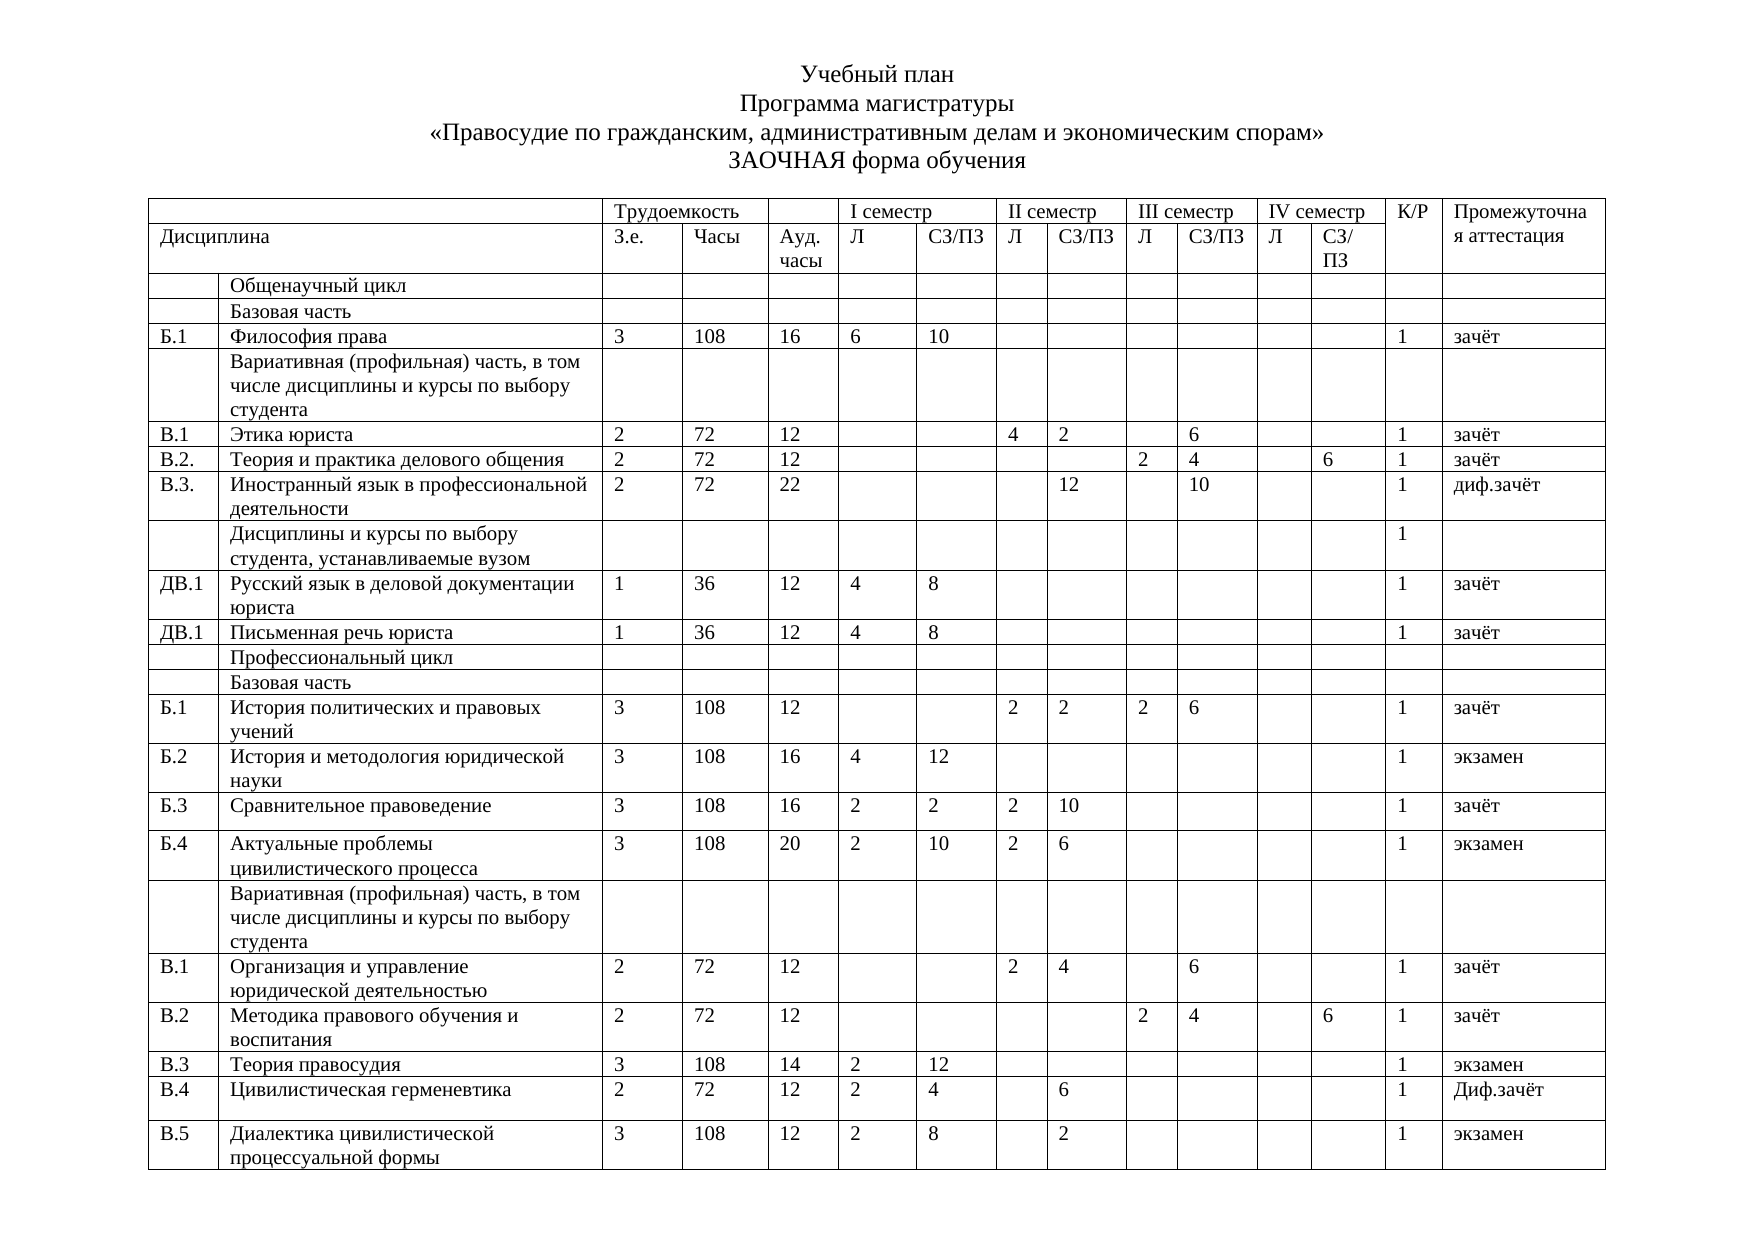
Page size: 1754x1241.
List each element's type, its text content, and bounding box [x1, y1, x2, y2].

table_cell [839, 422, 916, 446]
table_cell [769, 670, 838, 694]
table_cell 3 [603, 1052, 682, 1076]
table_cell 2 [917, 793, 996, 830]
table_cell 4 [839, 571, 916, 619]
table_cell З.е. [603, 224, 682, 272]
table_cell [1386, 349, 1442, 421]
table_cell [1443, 349, 1605, 421]
table_cell 8 [917, 620, 996, 644]
table_cell [997, 571, 1047, 619]
table_header II семестр [997, 199, 1126, 223]
table_cell [1178, 831, 1257, 879]
table_cell 4 [1178, 447, 1257, 471]
table_cell [1127, 881, 1177, 953]
table_cell [1048, 274, 1126, 297]
table_cell 108 [683, 1052, 768, 1076]
table_cell экзамен [1443, 831, 1605, 879]
table_cell [1312, 831, 1385, 879]
table_header [149, 199, 602, 223]
table_cell 8 [917, 571, 996, 619]
table_cell [1258, 324, 1311, 348]
table_cell 1 [1386, 620, 1442, 644]
table_cell История политических и правовых учений [219, 695, 602, 743]
table_cell В.2. [149, 447, 218, 471]
table_cell 2 [603, 472, 682, 520]
table_cell [1386, 299, 1442, 323]
table_cell зачёт [1443, 620, 1605, 644]
table_cell [149, 349, 218, 421]
text «Правосудие по гражданским, административным делам и экономическим спорам» [59, 117, 1695, 145]
table_cell [1178, 670, 1257, 694]
table_cell [1178, 744, 1257, 792]
table_cell 4 [839, 620, 916, 644]
table_cell [917, 881, 996, 953]
table_cell диф.зачёт [1443, 472, 1605, 520]
table_cell [149, 521, 218, 569]
table_cell В.3 [149, 1052, 218, 1076]
table_cell Базовая часть [219, 299, 602, 323]
table_cell 3 [603, 744, 682, 792]
table_cell [603, 521, 682, 569]
table_cell 6 [1048, 831, 1126, 879]
table_cell В.5 [149, 1121, 218, 1169]
table_cell 12 [769, 422, 838, 446]
table_cell [1312, 299, 1385, 323]
table_cell [683, 349, 768, 421]
table_cell 2 [603, 1003, 682, 1051]
table_cell 12 [769, 1077, 838, 1119]
table_cell 1 [1386, 324, 1442, 348]
table_cell [839, 670, 916, 694]
table_header Промежуточная аттестация [1443, 199, 1605, 272]
table_cell [603, 274, 682, 297]
table_cell [769, 645, 838, 669]
table_cell [1048, 299, 1126, 323]
table_cell 108 [683, 793, 768, 830]
table_cell Б.1 [149, 695, 218, 743]
table_cell Б.4 [149, 831, 218, 879]
table_cell зачёт [1443, 571, 1605, 619]
table_cell [1258, 1077, 1311, 1119]
table_cell 36 [683, 571, 768, 619]
table_cell [839, 695, 916, 743]
table_cell Иностранный язык в профессиональной деятельности [219, 472, 602, 520]
table_cell [1312, 670, 1385, 694]
table_cell [1127, 571, 1177, 619]
table_cell 4 [997, 422, 1047, 446]
table_cell [917, 422, 996, 446]
table_cell [1048, 744, 1126, 792]
table_cell [1178, 349, 1257, 421]
table_cell [1127, 422, 1177, 446]
table_cell 1 [1386, 831, 1442, 879]
table_cell [1443, 521, 1605, 569]
table_cell [1443, 274, 1605, 297]
table_cell [683, 881, 768, 953]
table_cell [839, 1003, 916, 1051]
table_cell [1386, 670, 1442, 694]
table_cell 6 [1312, 447, 1385, 471]
table_cell 10 [1178, 472, 1257, 520]
table_cell зачёт [1443, 324, 1605, 348]
table_cell 2 [839, 793, 916, 830]
table_cell [1258, 521, 1311, 569]
table_cell [769, 274, 838, 297]
table_cell Дисциплина [149, 224, 602, 272]
table_cell [1386, 645, 1442, 669]
table_cell [769, 521, 838, 569]
table_cell 4 [1178, 1003, 1257, 1051]
table_cell [1048, 324, 1126, 348]
table_cell 1 [1386, 1003, 1442, 1051]
table_cell 2 [603, 954, 682, 1002]
table_cell [1178, 645, 1257, 669]
table_cell [917, 299, 996, 323]
table_cell [997, 472, 1047, 520]
table_cell [1048, 349, 1126, 421]
table_cell 2 [1127, 695, 1177, 743]
table_cell зачёт [1443, 1003, 1605, 1051]
table_cell [997, 324, 1047, 348]
table_cell [683, 670, 768, 694]
table_cell Б.2 [149, 744, 218, 792]
table_cell В.1 [149, 422, 218, 446]
table_cell [917, 472, 996, 520]
table_cell 16 [769, 324, 838, 348]
table_cell Русский язык в деловой документации юриста [219, 571, 602, 619]
table_cell 10 [1048, 793, 1126, 830]
table_cell [683, 645, 768, 669]
table_cell 6 [1178, 954, 1257, 1002]
table_cell [917, 447, 996, 471]
table_cell [1258, 831, 1311, 879]
table_cell [839, 299, 916, 323]
table_cell [1312, 695, 1385, 743]
table_cell В.4 [149, 1077, 218, 1119]
table_cell История и методология юридической науки [219, 744, 602, 792]
table_cell [839, 274, 916, 297]
table_cell 3 [603, 695, 682, 743]
table_cell [1312, 645, 1385, 669]
table_cell [1048, 571, 1126, 619]
table_cell 10 [917, 831, 996, 879]
table_cell [1127, 324, 1177, 348]
table_cell Сравнительное правоведение [219, 793, 602, 830]
table_cell Л [1258, 224, 1311, 272]
table_cell [1127, 1077, 1177, 1119]
table_cell 2 [1127, 447, 1177, 471]
table_cell 8 [917, 1121, 996, 1169]
table_cell [1312, 349, 1385, 421]
table_cell [839, 881, 916, 953]
table_cell В.1 [149, 954, 218, 1002]
table_cell 16 [769, 793, 838, 830]
table_cell [1258, 695, 1311, 743]
table_cell [1178, 1077, 1257, 1119]
table_cell Л [1127, 224, 1177, 272]
table_cell 2 [839, 1052, 916, 1076]
table_cell [1127, 274, 1177, 297]
table_cell [1178, 1052, 1257, 1076]
table_cell [1258, 1121, 1311, 1169]
table_cell Актуальные проблемы цивилистического процесса [219, 831, 602, 879]
table_cell [1178, 571, 1257, 619]
table_cell [917, 645, 996, 669]
table_cell [1258, 793, 1311, 830]
table_cell 2 [1127, 1003, 1177, 1051]
table_cell СЗ/ПЗ [1312, 224, 1385, 272]
table_cell [683, 274, 768, 297]
table_cell [1312, 744, 1385, 792]
table_cell [1048, 1003, 1126, 1051]
table_cell [997, 521, 1047, 569]
table_cell [1258, 472, 1311, 520]
table_cell 1 [1386, 571, 1442, 619]
table_cell [1127, 670, 1177, 694]
table_cell Л [839, 224, 916, 272]
table_cell 1 [1386, 793, 1442, 830]
table_cell [149, 299, 218, 323]
table_cell [917, 349, 996, 421]
table_cell [1127, 793, 1177, 830]
table_cell 72 [683, 447, 768, 471]
table_cell В.3. [149, 472, 218, 520]
table_cell Организация и управление юридической деятельностью [219, 954, 602, 1002]
table_cell 36 [683, 620, 768, 644]
table_cell 12 [769, 954, 838, 1002]
table_cell 1 [603, 571, 682, 619]
table_cell [1258, 645, 1311, 669]
table_cell 22 [769, 472, 838, 520]
table_cell 2 [997, 954, 1047, 1002]
table_cell [603, 645, 682, 669]
table_cell 1 [1386, 422, 1442, 446]
table_cell [1127, 620, 1177, 644]
table_cell 12 [917, 1052, 996, 1076]
table_cell 12 [769, 1003, 838, 1051]
table_header I семестр [839, 199, 996, 223]
table_cell [1258, 274, 1311, 297]
table_cell 72 [683, 1003, 768, 1051]
table_cell [997, 274, 1047, 297]
table_cell В.2 [149, 1003, 218, 1051]
table_cell 12 [769, 620, 838, 644]
table_cell [769, 299, 838, 323]
table_cell [1127, 521, 1177, 569]
table_cell [1312, 571, 1385, 619]
table_cell Базовая часть [219, 670, 602, 694]
table_cell [997, 645, 1047, 669]
table_cell 12 [1048, 472, 1126, 520]
table_cell [997, 744, 1047, 792]
table_cell 4 [1048, 954, 1126, 1002]
table_cell [839, 645, 916, 669]
table_cell [1258, 620, 1311, 644]
table_cell [1127, 299, 1177, 323]
table_cell [1312, 1077, 1385, 1119]
table_cell [1178, 1121, 1257, 1169]
table_cell 1 [1386, 744, 1442, 792]
table_cell 12 [769, 571, 838, 619]
table_cell Общенаучный цикл [219, 274, 602, 297]
table_cell [149, 274, 218, 297]
table_cell [1127, 472, 1177, 520]
table_cell Дисциплины и курсы по выбору студента, устанавливаемые вузом [219, 521, 602, 569]
table_cell [1312, 881, 1385, 953]
table_cell 2 [997, 831, 1047, 879]
table_cell 2 [603, 1077, 682, 1119]
text ЗАОЧНАЯ форма обучения [59, 145, 1695, 174]
table_cell Философия права [219, 324, 602, 348]
table_cell Письменная речь юриста [219, 620, 602, 644]
table_cell Методика правового обучения и воспитания [219, 1003, 602, 1051]
table_cell [1178, 324, 1257, 348]
table_header Трудоемкость [603, 199, 768, 223]
table_cell 2 [603, 422, 682, 446]
table_cell Цивилистическая герменевтика [219, 1077, 602, 1119]
table_cell [997, 1077, 1047, 1119]
table_cell [603, 881, 682, 953]
table_cell 6 [1178, 422, 1257, 446]
table_cell [1258, 881, 1311, 953]
table_cell зачёт [1443, 695, 1605, 743]
table_cell [1258, 954, 1311, 1002]
table_cell [1312, 1052, 1385, 1076]
table_cell [149, 670, 218, 694]
table_cell СЗ/ПЗ [917, 224, 996, 272]
table_cell 72 [683, 422, 768, 446]
table_cell Этика юриста [219, 422, 602, 446]
table_cell 1 [1386, 447, 1442, 471]
table_cell [1258, 670, 1311, 694]
table_cell [997, 1052, 1047, 1076]
table_cell [1048, 521, 1126, 569]
table_cell 1 [1386, 1052, 1442, 1076]
table_cell 2 [1048, 422, 1126, 446]
table_cell [1312, 521, 1385, 569]
table_cell 108 [683, 744, 768, 792]
table_cell 3 [603, 324, 682, 348]
table_cell [1127, 1052, 1177, 1076]
table_cell [603, 670, 682, 694]
table_cell экзамен [1443, 1121, 1605, 1169]
table_cell Б.1 [149, 324, 218, 348]
table_cell 6 [1178, 695, 1257, 743]
table_cell 6 [839, 324, 916, 348]
table_cell [997, 349, 1047, 421]
table_cell [1127, 1121, 1177, 1169]
table_cell 2 [1048, 695, 1126, 743]
table_cell [1127, 744, 1177, 792]
table_cell [1443, 299, 1605, 323]
table_cell [1312, 472, 1385, 520]
table_cell 3 [603, 793, 682, 830]
text Программа магистратуры [59, 88, 1695, 117]
table_header К/Р [1386, 199, 1442, 272]
table_cell [1258, 299, 1311, 323]
table_cell зачёт [1443, 793, 1605, 830]
table_cell ДВ.1 [149, 571, 218, 619]
table_cell 20 [769, 831, 838, 879]
table_cell СЗ/ПЗ [1048, 224, 1126, 272]
table_cell экзамен [1443, 1052, 1605, 1076]
table_cell [769, 881, 838, 953]
table_cell 6 [1048, 1077, 1126, 1119]
table_cell [1312, 274, 1385, 297]
table_cell [1048, 447, 1126, 471]
table_cell 108 [683, 324, 768, 348]
table_cell 3 [603, 1121, 682, 1169]
table_cell 1 [1386, 695, 1442, 743]
table_cell 108 [683, 831, 768, 879]
table_cell [1443, 670, 1605, 694]
table_cell 1 [1386, 954, 1442, 1002]
table_cell Вариативная (профильная) часть, в том числе дисциплины и курсы по выбору студента [219, 349, 602, 421]
table_cell зачёт [1443, 447, 1605, 471]
table_cell 10 [917, 324, 996, 348]
table_cell Л [997, 224, 1047, 272]
table_cell [1178, 881, 1257, 953]
table_cell [917, 670, 996, 694]
table_cell экзамен [1443, 744, 1605, 792]
table_cell [1443, 881, 1605, 953]
table_cell 2 [839, 1077, 916, 1119]
table_cell [1048, 1052, 1126, 1076]
table_cell [839, 447, 916, 471]
table_cell [839, 521, 916, 569]
table_cell [1127, 954, 1177, 1002]
table_cell [1312, 620, 1385, 644]
table_cell [1258, 744, 1311, 792]
table_cell [839, 472, 916, 520]
table_cell [997, 620, 1047, 644]
table_cell Ауд.часы [769, 224, 838, 272]
table_cell зачёт [1443, 954, 1605, 1002]
table_cell 4 [917, 1077, 996, 1119]
table_cell Теория и практика делового общения [219, 447, 602, 471]
table_cell Диф.зачёт [1443, 1077, 1605, 1119]
table_cell [1178, 274, 1257, 297]
table_cell [1258, 571, 1311, 619]
table_cell 72 [683, 1077, 768, 1119]
table_cell [1178, 299, 1257, 323]
table_cell [149, 645, 218, 669]
table_cell 12 [769, 1121, 838, 1169]
table_cell СЗ/ПЗ [1178, 224, 1257, 272]
table_cell [1127, 349, 1177, 421]
table_cell 1 [1386, 1121, 1442, 1169]
table_cell 72 [683, 472, 768, 520]
table_cell 1 [603, 620, 682, 644]
table_cell [1312, 954, 1385, 1002]
table_cell 2 [997, 793, 1047, 830]
table_cell 108 [683, 695, 768, 743]
table_cell 1 [1386, 472, 1442, 520]
table_cell [1178, 793, 1257, 830]
table_cell [997, 299, 1047, 323]
table_cell 1 [1386, 1077, 1442, 1119]
table_cell [603, 349, 682, 421]
table_cell [1178, 620, 1257, 644]
table_cell [683, 299, 768, 323]
table_cell зачёт [1443, 422, 1605, 446]
table_cell [1048, 620, 1126, 644]
table_cell [1048, 670, 1126, 694]
table_cell Теория правосудия [219, 1052, 602, 1076]
table_cell 14 [769, 1052, 838, 1076]
table_cell [769, 349, 838, 421]
table_cell [683, 521, 768, 569]
table_cell 6 [1312, 1003, 1385, 1051]
table_cell [1386, 881, 1442, 953]
table_cell [1258, 447, 1311, 471]
table_cell [1127, 831, 1177, 879]
table_cell 12 [917, 744, 996, 792]
table_cell 2 [839, 1121, 916, 1169]
table_cell 16 [769, 744, 838, 792]
table_cell [1258, 422, 1311, 446]
table_cell 2 [839, 831, 916, 879]
table_cell 1 [1386, 521, 1442, 569]
table_cell [1312, 793, 1385, 830]
table_cell [149, 881, 218, 953]
table_cell [1443, 645, 1605, 669]
table_cell [1178, 521, 1257, 569]
table_cell Профессиональный цикл [219, 645, 602, 669]
table_cell ДВ.1 [149, 620, 218, 644]
table_cell 2 [603, 447, 682, 471]
table_cell [1127, 645, 1177, 669]
table_cell 2 [997, 695, 1047, 743]
table_cell Часы [683, 224, 768, 272]
table_cell [917, 695, 996, 743]
table_cell [997, 670, 1047, 694]
table_cell [997, 1003, 1047, 1051]
table_header [769, 199, 838, 223]
table_cell [1386, 274, 1442, 297]
table_cell 72 [683, 954, 768, 1002]
table_cell [1258, 1052, 1311, 1076]
table_cell [917, 1003, 996, 1051]
table_cell [1048, 881, 1126, 953]
table_cell Б.3 [149, 793, 218, 830]
table_cell [997, 1121, 1047, 1169]
table_cell [997, 881, 1047, 953]
table_cell [839, 349, 916, 421]
table_header IV семестр [1258, 199, 1385, 223]
table_cell [839, 954, 916, 1002]
table_cell 4 [839, 744, 916, 792]
table_cell [997, 447, 1047, 471]
table_cell [917, 274, 996, 297]
table_cell [1312, 324, 1385, 348]
table_cell [603, 299, 682, 323]
text Учебный план [59, 59, 1695, 88]
table_cell [1258, 349, 1311, 421]
table_cell [1258, 1003, 1311, 1051]
table_cell 108 [683, 1121, 768, 1169]
table_cell [1312, 422, 1385, 446]
table_cell 3 [603, 831, 682, 879]
table_cell Диалектика цивилистической процессуальной формы [219, 1121, 602, 1169]
table_cell 12 [769, 695, 838, 743]
table_cell [917, 521, 996, 569]
table_cell [1312, 1121, 1385, 1169]
table_header III семестр [1127, 199, 1257, 223]
table_cell Вариативная (профильная) часть, в том числе дисциплины и курсы по выбору студента [219, 881, 602, 953]
table_cell [917, 954, 996, 1002]
table_cell 2 [1048, 1121, 1126, 1169]
table_cell 12 [769, 447, 838, 471]
table_cell [1048, 645, 1126, 669]
